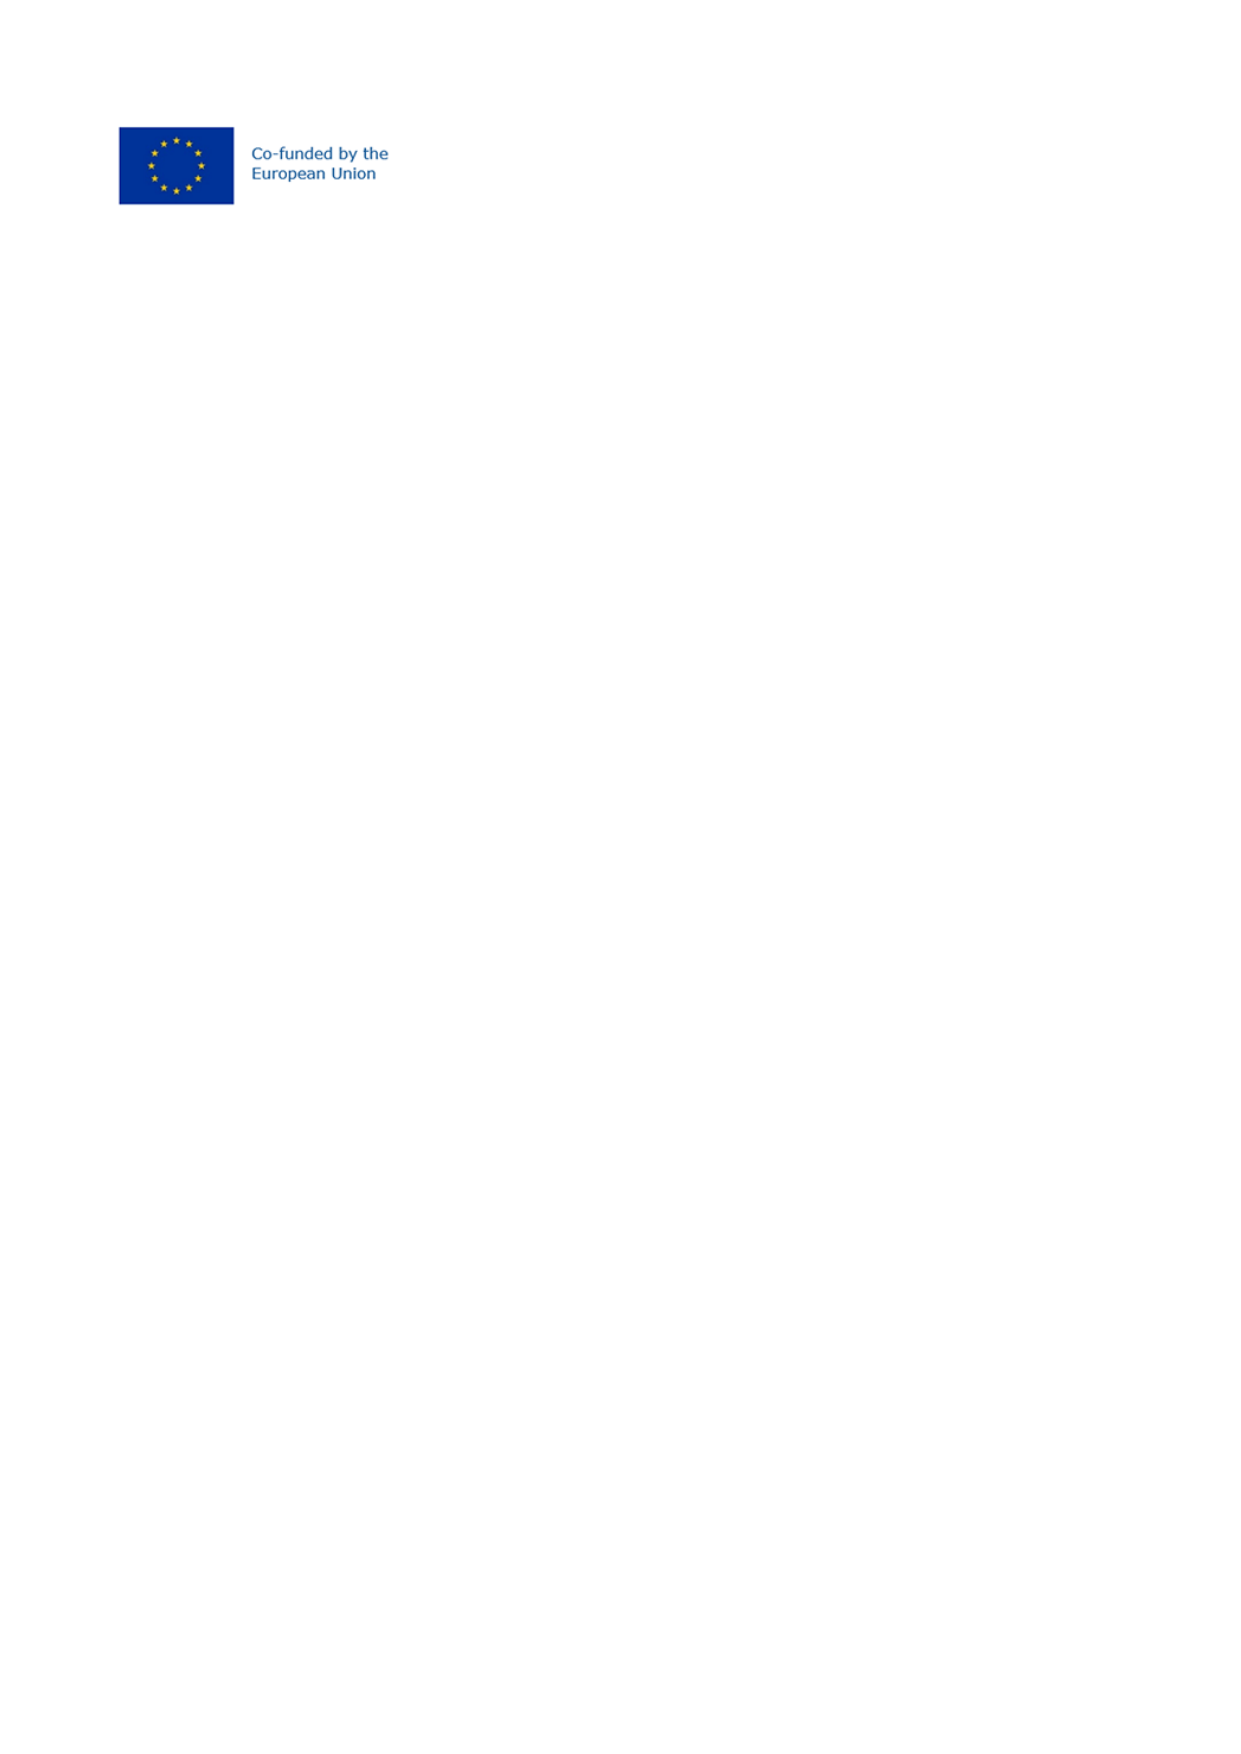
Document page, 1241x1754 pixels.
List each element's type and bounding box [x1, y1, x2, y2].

picture [114, 114, 410, 214]
